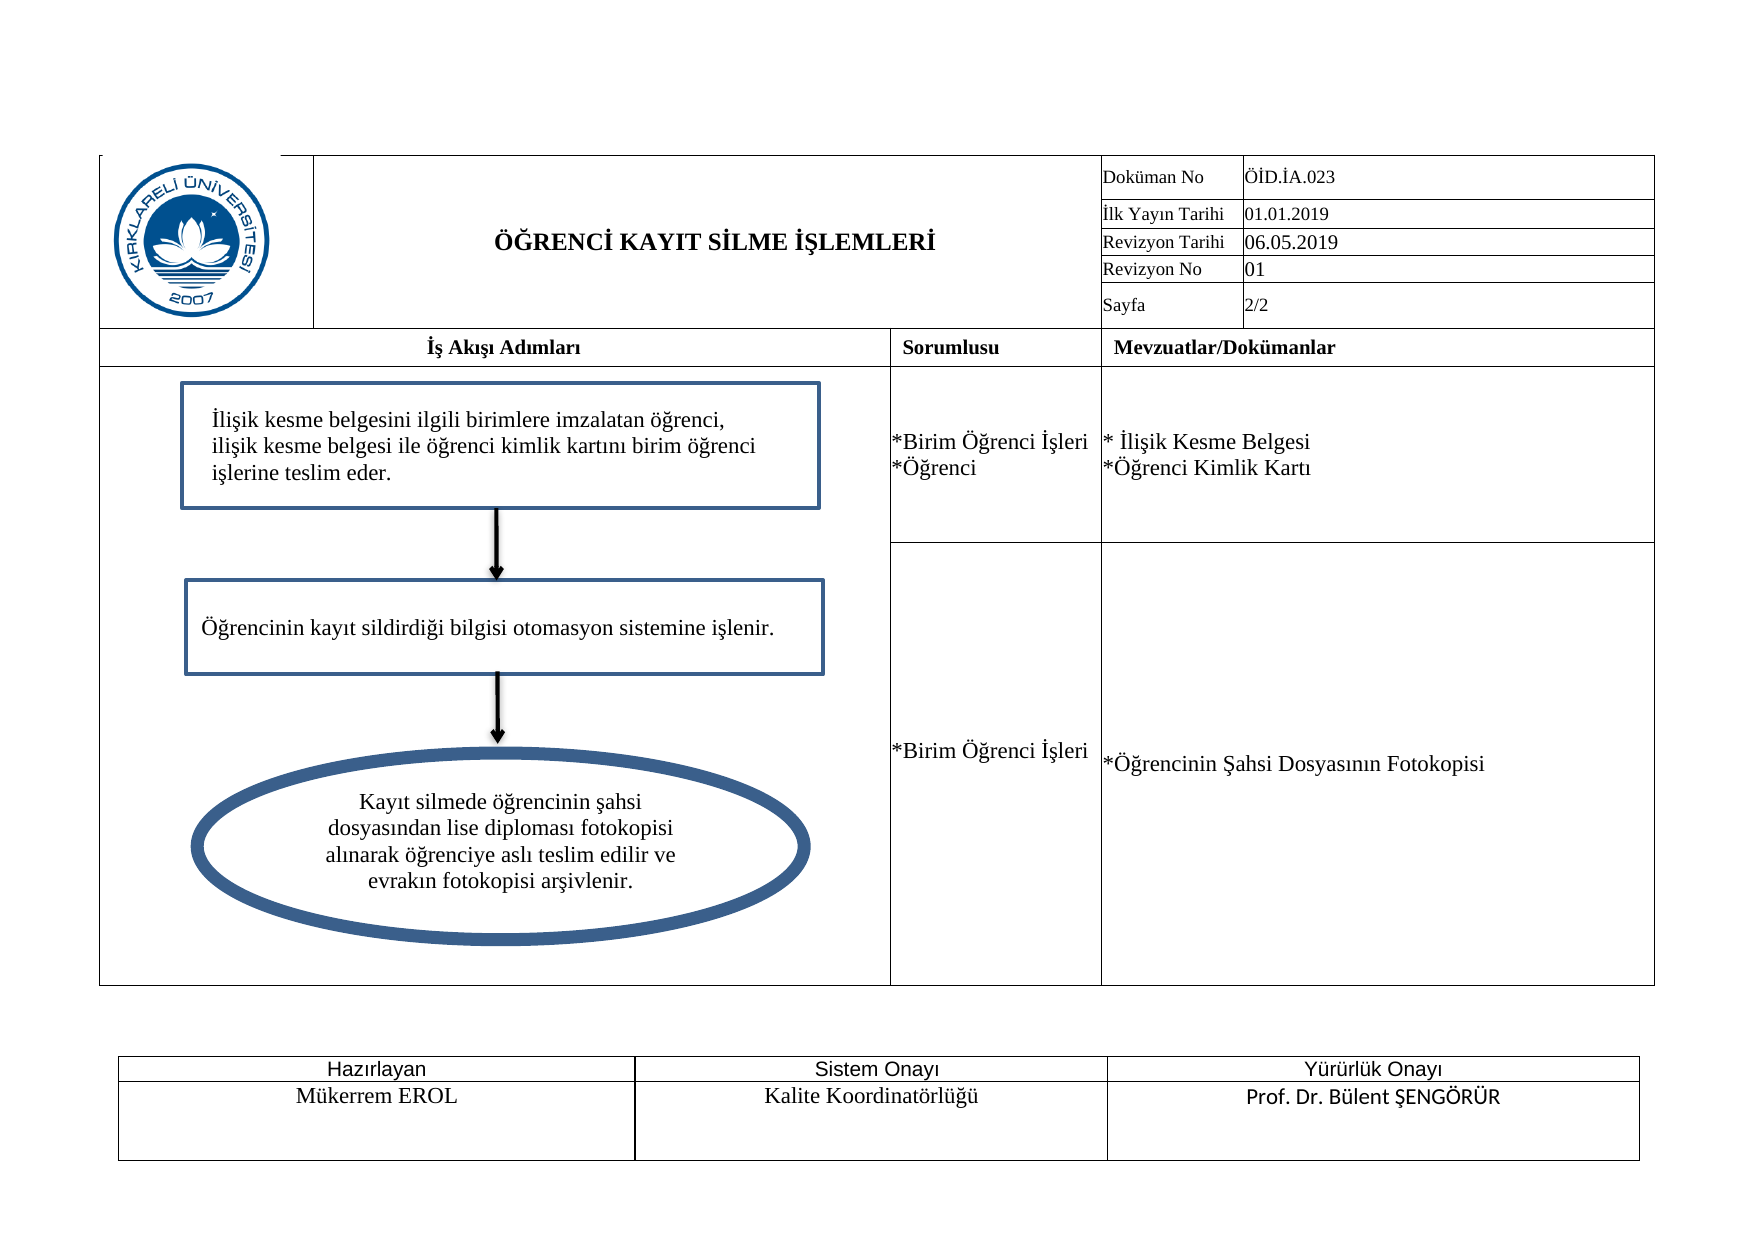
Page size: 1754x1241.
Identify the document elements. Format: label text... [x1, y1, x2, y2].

table_header [281, 156, 313, 327]
table_cell İlk Yayın Tarihi [1102, 200, 1243, 227]
table_cell 01 [1244, 256, 1654, 282]
picture [102, 155, 281, 328]
table_header ÖİD.İA.023 [1244, 156, 1654, 199]
table_header ÖĞRENCİ KAYIT SİLME İŞLEMLERİ [314, 156, 1101, 327]
table_cell Mevzuatlar/Dokümanlar [1102, 329, 1654, 366]
table_cell Revizyon Tarihi [1102, 229, 1243, 255]
table_header Doküman No [1102, 156, 1243, 199]
table_cell [100, 367, 890, 984]
table_cell *Öğrencinin Şahsi Dosyasının Fotokopisi [1102, 543, 1654, 984]
table_cell * İlişik Kesme Belgesi *Öğrenci Kimlik Kartı [1102, 367, 1654, 542]
table_cell 06.05.2019 [1244, 229, 1654, 255]
table_cell Revizyon No [1102, 256, 1243, 282]
table_cell *Birim Öğrenci İşleri *Öğrenci [891, 367, 1101, 542]
table_cell *Birim Öğrenci İşleri [891, 543, 1101, 984]
table_cell İş Akışı Adımları [100, 329, 890, 366]
table_cell Sorumlusu [891, 329, 1101, 366]
table_cell 01.01.2019 [1244, 200, 1654, 227]
table_cell 2/2 [1244, 283, 1654, 327]
table_cell Sayfa [1102, 283, 1243, 327]
